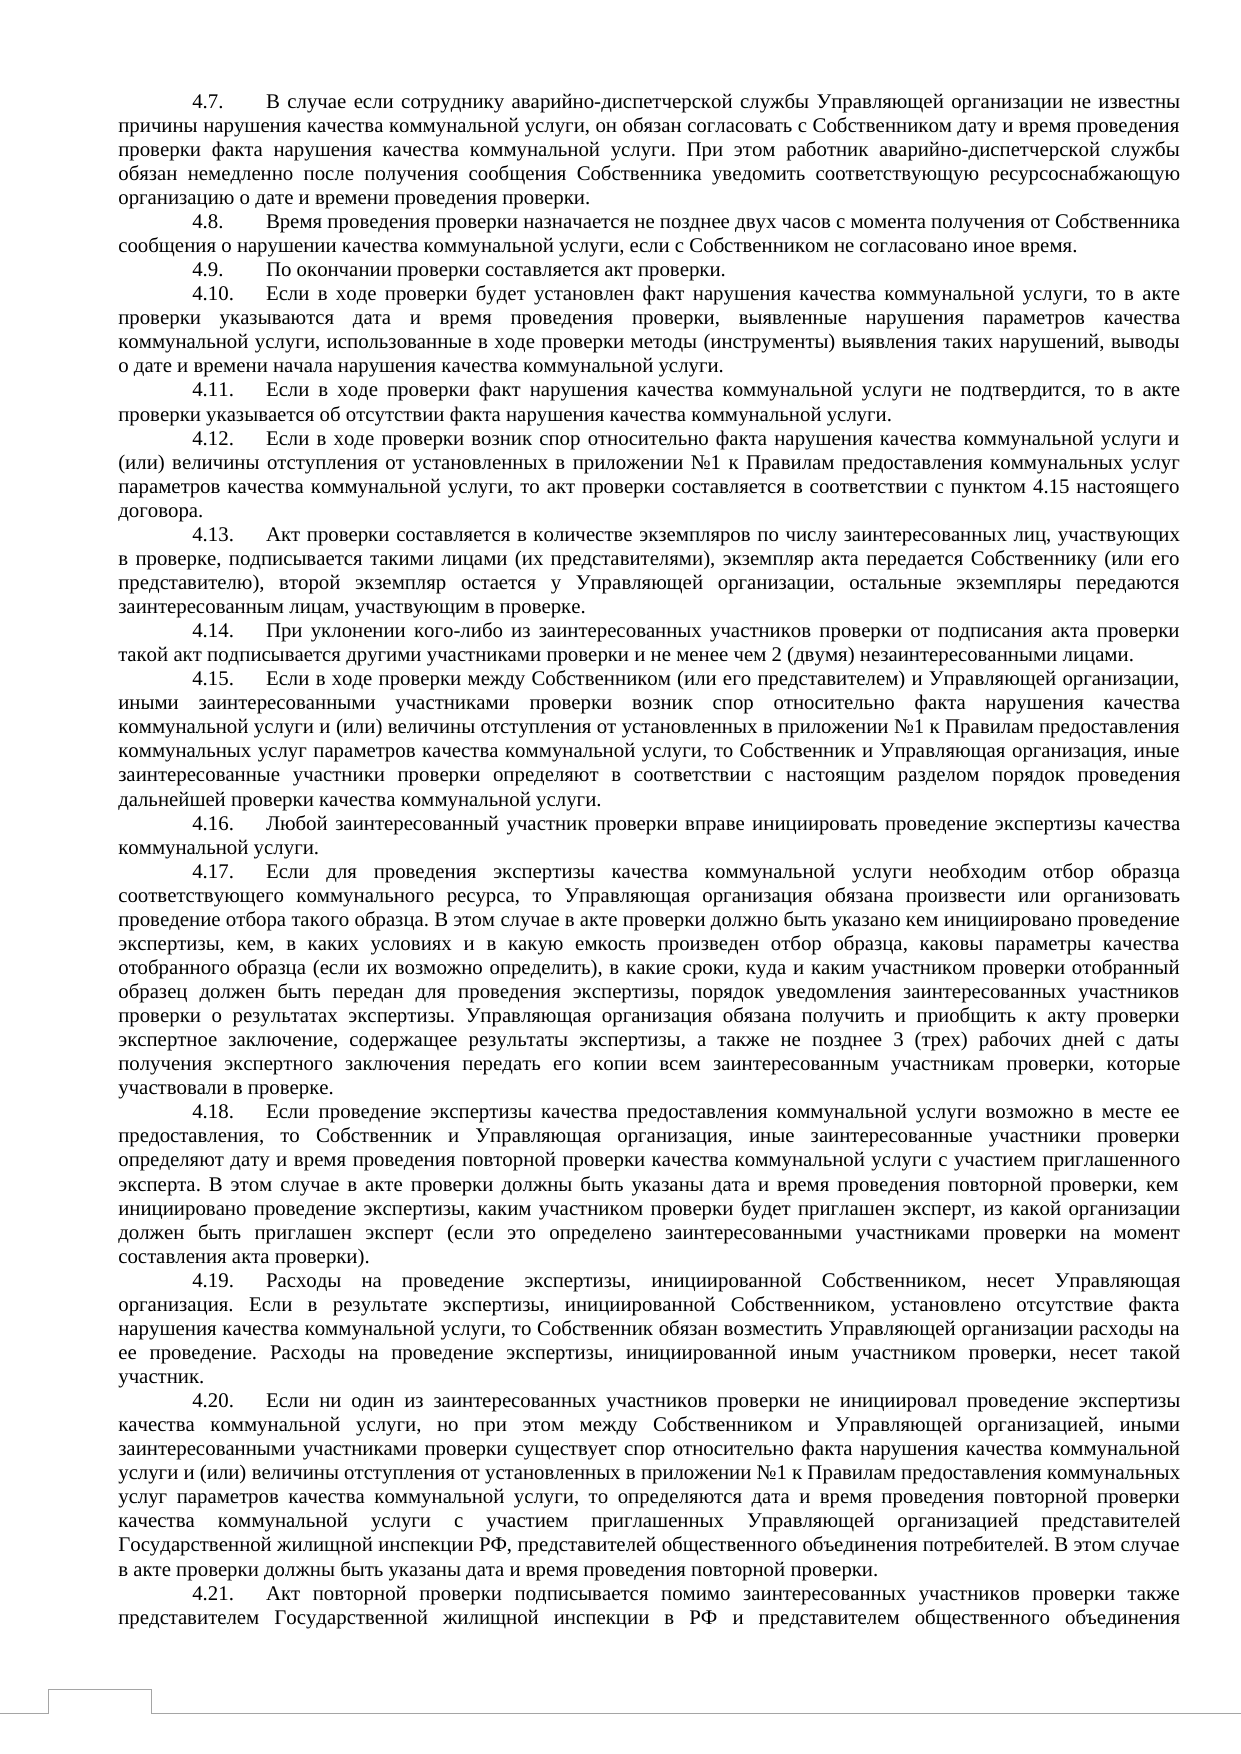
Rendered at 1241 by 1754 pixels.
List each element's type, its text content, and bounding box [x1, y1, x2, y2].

list Если ни один из заинтересованных участников проверки не инициировал проведение экспертизы качества коммунальной услуги, но при этом между Собственником и Управляющей организацией, иными заинтересованными участниками проверки существует спор относительно факта нарушения качества коммунальной услуги и (или) величины отступления от установленных в приложении №1 к Правилам предоставления коммунальных услуг параметров качества коммунальной услуги, то определяются дата и время проведения повторной проверки качества коммунальной услуги с участием приглашенных Управляющей организацией представителей Государственной жилищной инспекции РФ, представителей общественного объединения потребителей. В этом случае в акте проверки должны быть указаны дата и время проведения повторной проверки. [118, 1388, 1181, 1581]
list Если в ходе проверки факт нарушения качества коммунальной услуги не подтвердится, то в акте проверки указывается об отсутствии факта нарушения качества коммунальной услуги. [118, 377, 1181, 426]
list При уклонении кого-либо из заинтересованных участников проверки от подписания акта проверки такой акт подписывается другими участниками проверки и не менее чем 2 (двумя) незаинтересованными лицами. [118, 618, 1181, 666]
list Если проведение экспертизы качества предоставления коммунальной услуги возможно в месте ее предоставления, то Собственник и Управляющая организация, иные заинтересованные участники проверки определяют дату и время проведения повторной проверки качества коммунальной услуги с участием приглашенного эксперта. В этом случае в акте проверки должны быть указаны дата и время проведения повторной проверки, кем инициировано проведение экспертизы, каким участником проверки будет приглашен эксперт, из какой организации должен быть приглашен эксперт (если это определено заинтересованными участниками проверки на момент составления акта проверки). [118, 1099, 1181, 1268]
list В случае если сотруднику аварийно-диспетчерской службы Управляющей организации не известны причины нарушения качества коммунальной услуги, он обязан согласовать с Собственником дату и время проведения проверки факта нарушения качества коммунальной услуги. При этом работник аварийно-диспетчерской службы обязан немедленно после получения сообщения Собственника уведомить соответствующую ресурсоснабжающую организацию о дате и времени проведения проверки. [118, 89, 1181, 209]
list Если в ходе проверки возник спор относительно факта нарушения качества коммунальной услуги и (или) величины отступления от установленных в приложении №1 к Правилам предоставления коммунальных услуг параметров качества коммунальной услуги, то акт проверки составляется в соответствии с пунктом 4.15 настоящего договора. [118, 426, 1181, 522]
list Если в ходе проверки будет установлен факт нарушения качества коммунальной услуги, то в акте проверки указываются дата и время проведения проверки, выявленные нарушения параметров качества коммунальной услуги, использованные в ходе проверки методы (инструменты) выявления таких нарушений, выводы о дате и времени начала нарушения качества коммунальной услуги. [118, 281, 1181, 377]
list Если в ходе проверки между Собственником (или его представителем) и Управляющей организации, иными заинтересованными участниками проверки возник спор относительно факта нарушения качества коммунальной услуги и (или) величины отступления от установленных в приложении №1 к Правилам предоставления коммунальных услуг параметров качества коммунальной услуги, то Собственник и Управляющая организация, иные заинтересованные участники проверки определяют в соответствии с настоящим разделом порядок проведения дальнейшей проверки качества коммунальной услуги. [118, 666, 1181, 811]
list Если для проведения экспертизы качества коммунальной услуги необходим отбор образца соответствующего коммунального ресурса, то Управляющая организация обязана произвести или организовать проведение отбора такого образца. В этом случае в акте проверки должно быть указано кем инициировано проведение экспертизы, кем, в каких условиях и в какую емкость произведен отбор образца, каковы параметры качества отобранного образца (если их возможно определить), в какие сроки, куда и каким участником проверки отобранный образец должен быть передан для проведения экспертизы, порядок уведомления заинтересованных участников проверки о результатах экспертизы. Управляющая организация обязана получить и приобщить к акту проверки экспертное заключение, содержащее результаты экспертизы, а также не позднее 3 (трех) рабочих дней с даты получения экспертного заключения передать его копии всем заинтересованным участникам проверки, которые участвовали в проверке. [118, 859, 1181, 1099]
list Расходы на проведение экспертизы, инициированной Собственником, несет Управляющая организация. Если в результате экспертизы, инициированной Собственником, установлено отсутствие факта нарушения качества коммунальной услуги, то Собственник обязан возместить Управляющей организации расходы на ее проведение. Расходы на проведение экспертизы, инициированной иным участником проверки, несет такой участник. [118, 1268, 1181, 1388]
list Любой заинтересованный участник проверки вправе инициировать проведение экспертизы качества коммунальной услуги. [118, 811, 1181, 859]
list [118, 1581, 1181, 1629]
list Акт проверки составляется в количестве экземпляров по числу заинтересованных лиц, участвующих в проверке, подписывается такими лицами (их представителями), экземпляр акта передается Собственнику (или его представителю), второй экземпляр остается у Управляющей организации, остальные экземпляры передаются заинтересованным лицам, участвующим в проверке. [118, 522, 1181, 618]
list По окончании проверки составляется акт проверки. [118, 257, 1181, 281]
list Время проведения проверки назначается не позднее двух часов с момента получения от Собственника сообщения о нарушении качества коммунальной услуги, если с Собственником не согласовано иное время. [118, 209, 1181, 257]
